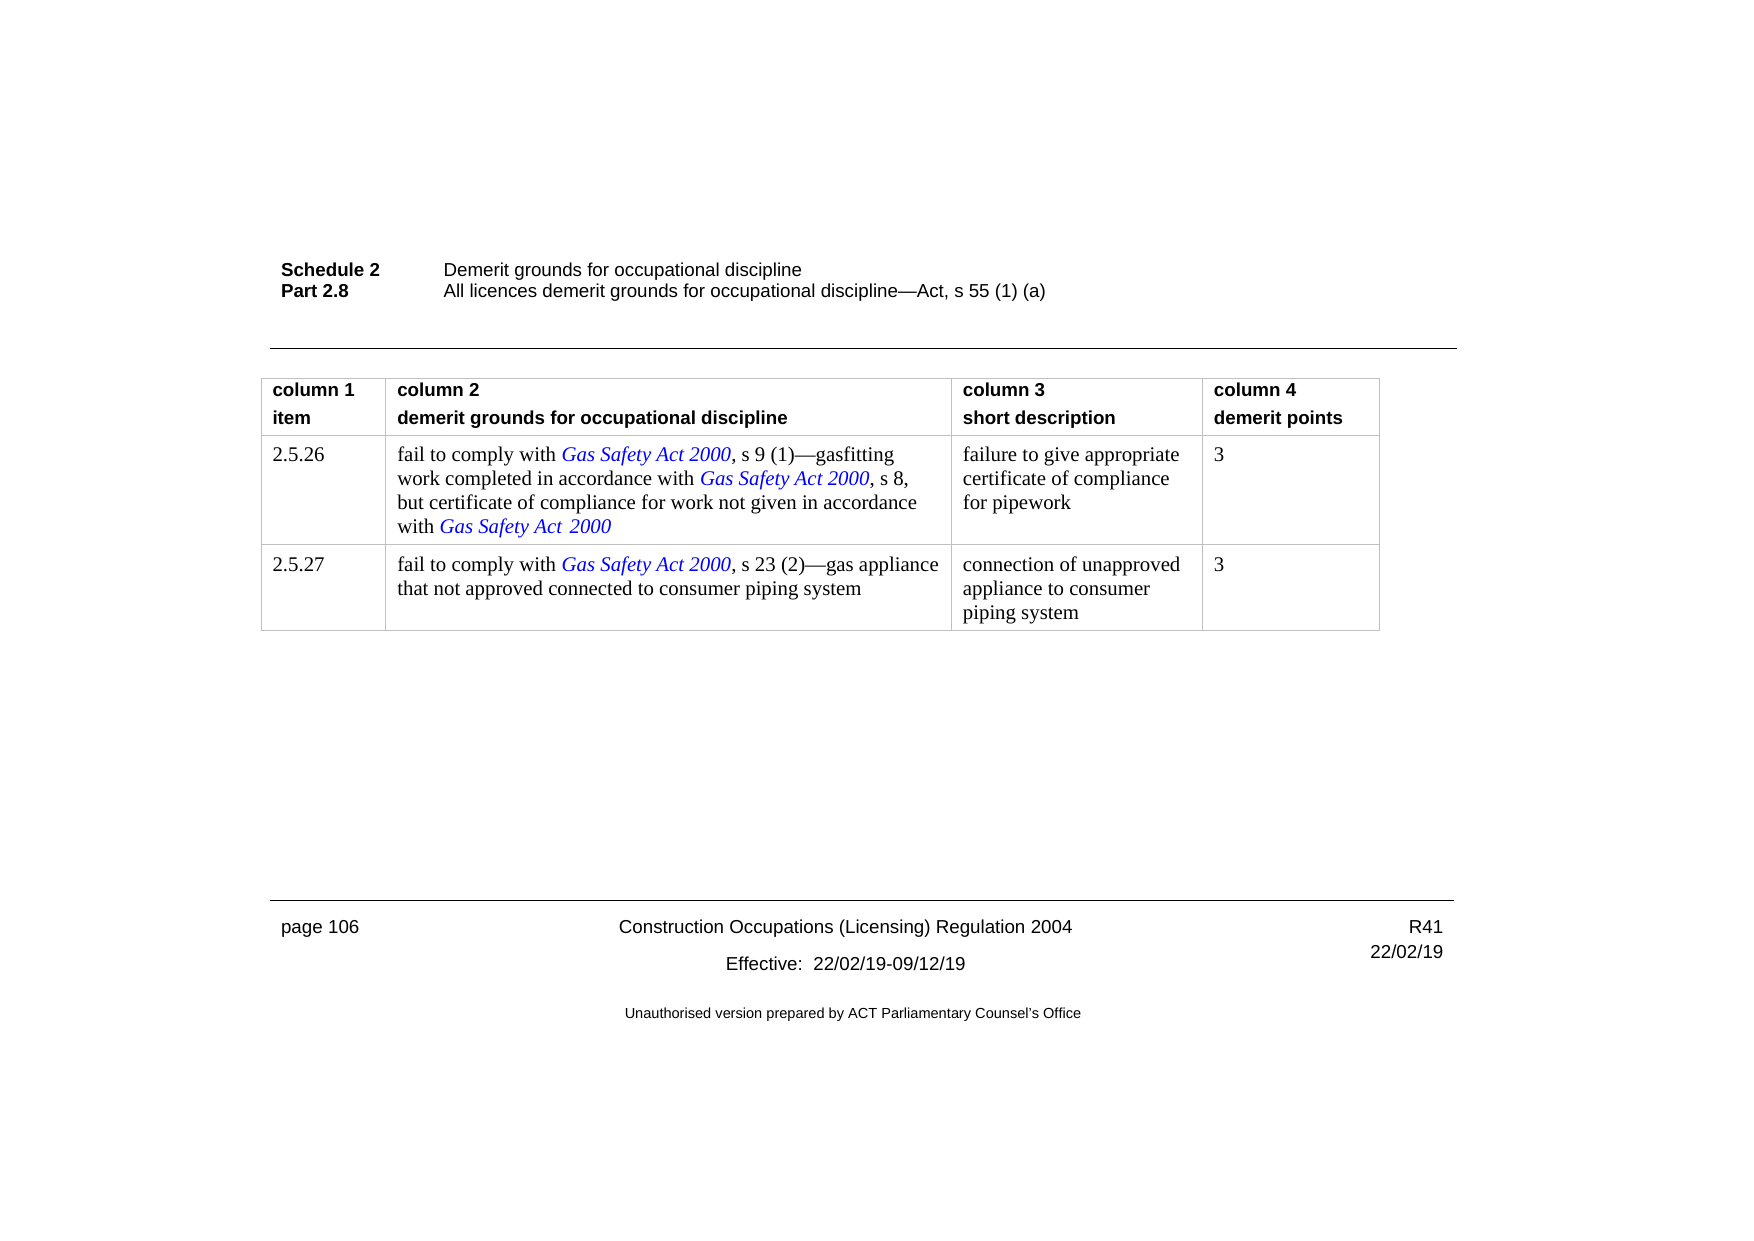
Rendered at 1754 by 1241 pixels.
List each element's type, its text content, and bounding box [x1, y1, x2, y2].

table_cell 3 [1203, 545, 1379, 630]
table_cell fail to comply with Gas Safety Act 2000, s 9 (1)—gasfitting work completed in accordance with Gas Safety Act 2000, s 8, but certificate of compliance for work not given in accordance with Gas Safety Act 2000 [386, 436, 951, 544]
table_cell 2.5.26 [262, 436, 385, 544]
table_header column 4 demerit points [1203, 379, 1379, 434]
table_cell failure to give appropriate certificate of compliance for pipework [952, 436, 1202, 544]
table_cell fail to comply with Gas Safety Act 2000, s 23 (2)—gas appliance that not approved connected to consumer piping system [386, 545, 951, 630]
table_header column 2 demerit grounds for occupational discipline [386, 379, 951, 434]
table_cell 2.5.27 [262, 545, 385, 630]
table_header column 1 item [262, 379, 385, 434]
table_cell 3 [1203, 436, 1379, 544]
table_header column 3 short description [952, 379, 1202, 434]
table_cell connection of unapproved appliance to consumer piping system [952, 545, 1202, 630]
